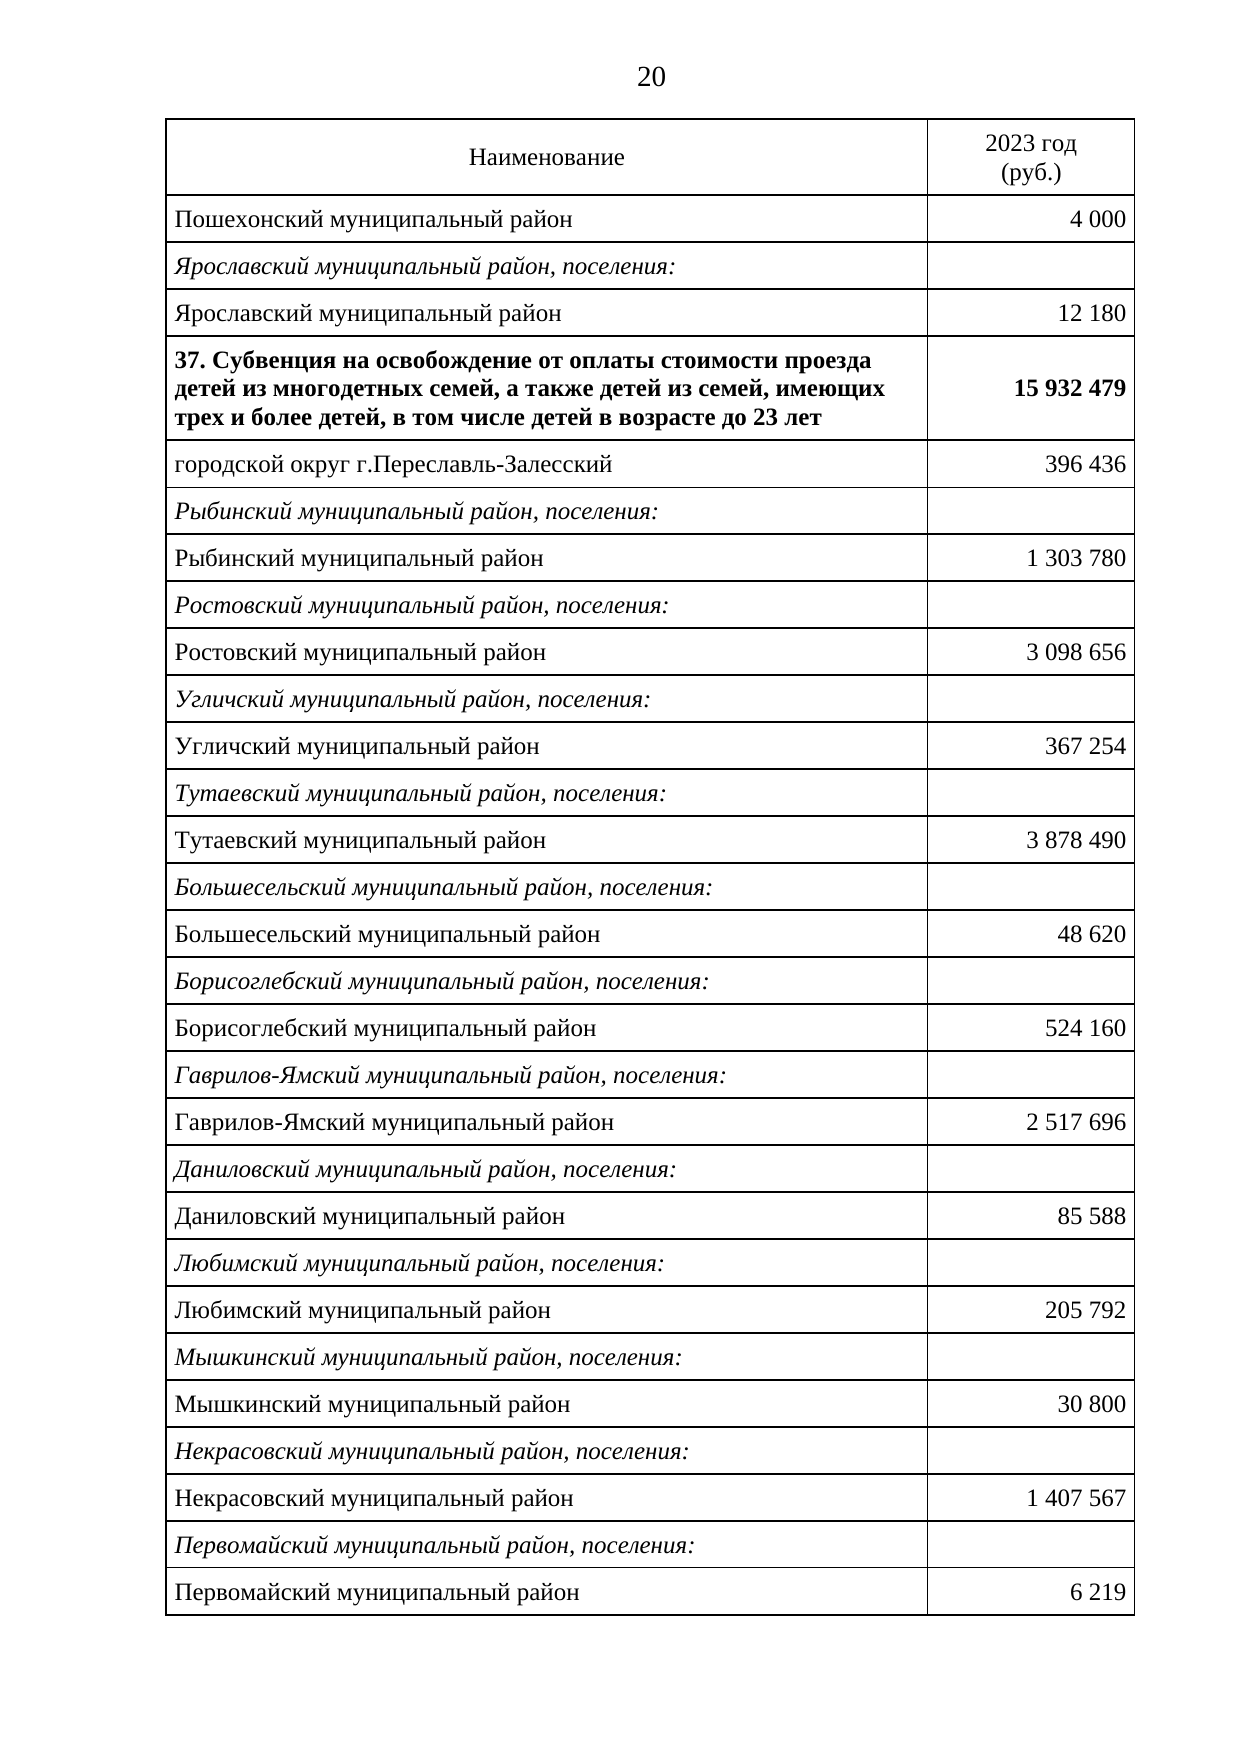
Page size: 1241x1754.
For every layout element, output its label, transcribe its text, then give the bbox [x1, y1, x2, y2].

table_cell [928, 1146, 1134, 1191]
table_cell Угличский муниципальный район, поселения: [167, 676, 927, 721]
table_cell Борисоглебский муниципальный район [167, 1005, 927, 1050]
table_cell [928, 1240, 1134, 1285]
table_cell 1 407 567 [928, 1475, 1134, 1520]
table_cell Мышкинский муниципальный район [167, 1381, 927, 1426]
table_cell Любимский муниципальный район [167, 1287, 927, 1332]
table_cell [928, 958, 1134, 1003]
table_cell Пошехонский муниципальный район [167, 196, 927, 241]
table_cell Некрасовский муниципальный район [167, 1475, 927, 1520]
table_cell 30 800 [928, 1381, 1134, 1426]
table_cell Гаврилов-Ямский муниципальный район, поселения: [167, 1052, 927, 1097]
table_cell [928, 488, 1134, 533]
table_cell 37. Субвенция на освобождение от оплаты стоимости проезда детей из многодетных семей, а также детей из семей, имеющих трех и более детей, в том числе детей в возрасте до 23 лет [167, 337, 927, 439]
table_cell 2 517 696 [928, 1099, 1134, 1144]
table_cell 4 000 [928, 196, 1134, 241]
table_cell [928, 864, 1134, 909]
table_cell Ярославский муниципальный район [167, 290, 927, 335]
table_cell Угличский муниципальный район [167, 723, 927, 768]
table_cell Тутаевский муниципальный район [167, 817, 927, 862]
table_cell Борисоглебский муниципальный район, поселения: [167, 958, 927, 1003]
table_cell Большесельский муниципальный район, поселения: [167, 864, 927, 909]
table_cell 12 180 [928, 290, 1134, 335]
table_cell [928, 676, 1134, 721]
table_cell 6 219 [928, 1568, 1134, 1614]
table_cell 48 620 [928, 911, 1134, 956]
table_cell 85 588 [928, 1193, 1134, 1238]
table_cell [928, 1428, 1134, 1473]
table_cell Рыбинский муниципальный район, поселения: [167, 488, 927, 533]
table_cell [928, 1052, 1134, 1097]
table_cell [928, 243, 1134, 288]
table_cell 1 303 780 [928, 535, 1134, 580]
table_cell [928, 770, 1134, 815]
table_cell [928, 582, 1134, 627]
table_cell 3 878 490 [928, 817, 1134, 862]
table_cell Любимский муниципальный район, поселения: [167, 1240, 927, 1285]
table_cell [928, 1334, 1134, 1379]
table_cell Рыбинский муниципальный район [167, 535, 927, 580]
table_header [928, 120, 1134, 194]
table_cell Тутаевский муниципальный район, поселения: [167, 770, 927, 815]
table_cell [928, 1522, 1134, 1567]
table_cell Ростовский муниципальный район [167, 629, 927, 674]
table_cell Мышкинский муниципальный район, поселения: [167, 1334, 927, 1379]
table_cell Некрасовский муниципальный район, поселения: [167, 1428, 927, 1473]
table_cell Даниловский муниципальный район, поселения: [167, 1146, 927, 1191]
table_cell 15 932 479 [928, 337, 1134, 439]
table_cell 524 160 [928, 1005, 1134, 1050]
table_header [167, 120, 927, 194]
table_cell 205 792 [928, 1287, 1134, 1332]
table_cell Даниловский муниципальный район [167, 1193, 927, 1238]
table_cell Гаврилов-Ямский муниципальный район [167, 1099, 927, 1144]
table_cell 367 254 [928, 723, 1134, 768]
table_cell Ярославский муниципальный район, поселения: [167, 243, 927, 288]
table_cell 3 098 656 [928, 629, 1134, 674]
table_cell 396 436 [928, 441, 1134, 486]
table_cell Большесельский муниципальный район [167, 911, 927, 956]
table_cell Первомайский муниципальный район, поселения: [167, 1522, 927, 1567]
table_cell городской округ г.Переславль-Залесский [167, 441, 927, 486]
table_cell Первомайский муниципальный район [167, 1568, 927, 1614]
table_cell Ростовский муниципальный район, поселения: [167, 582, 927, 627]
